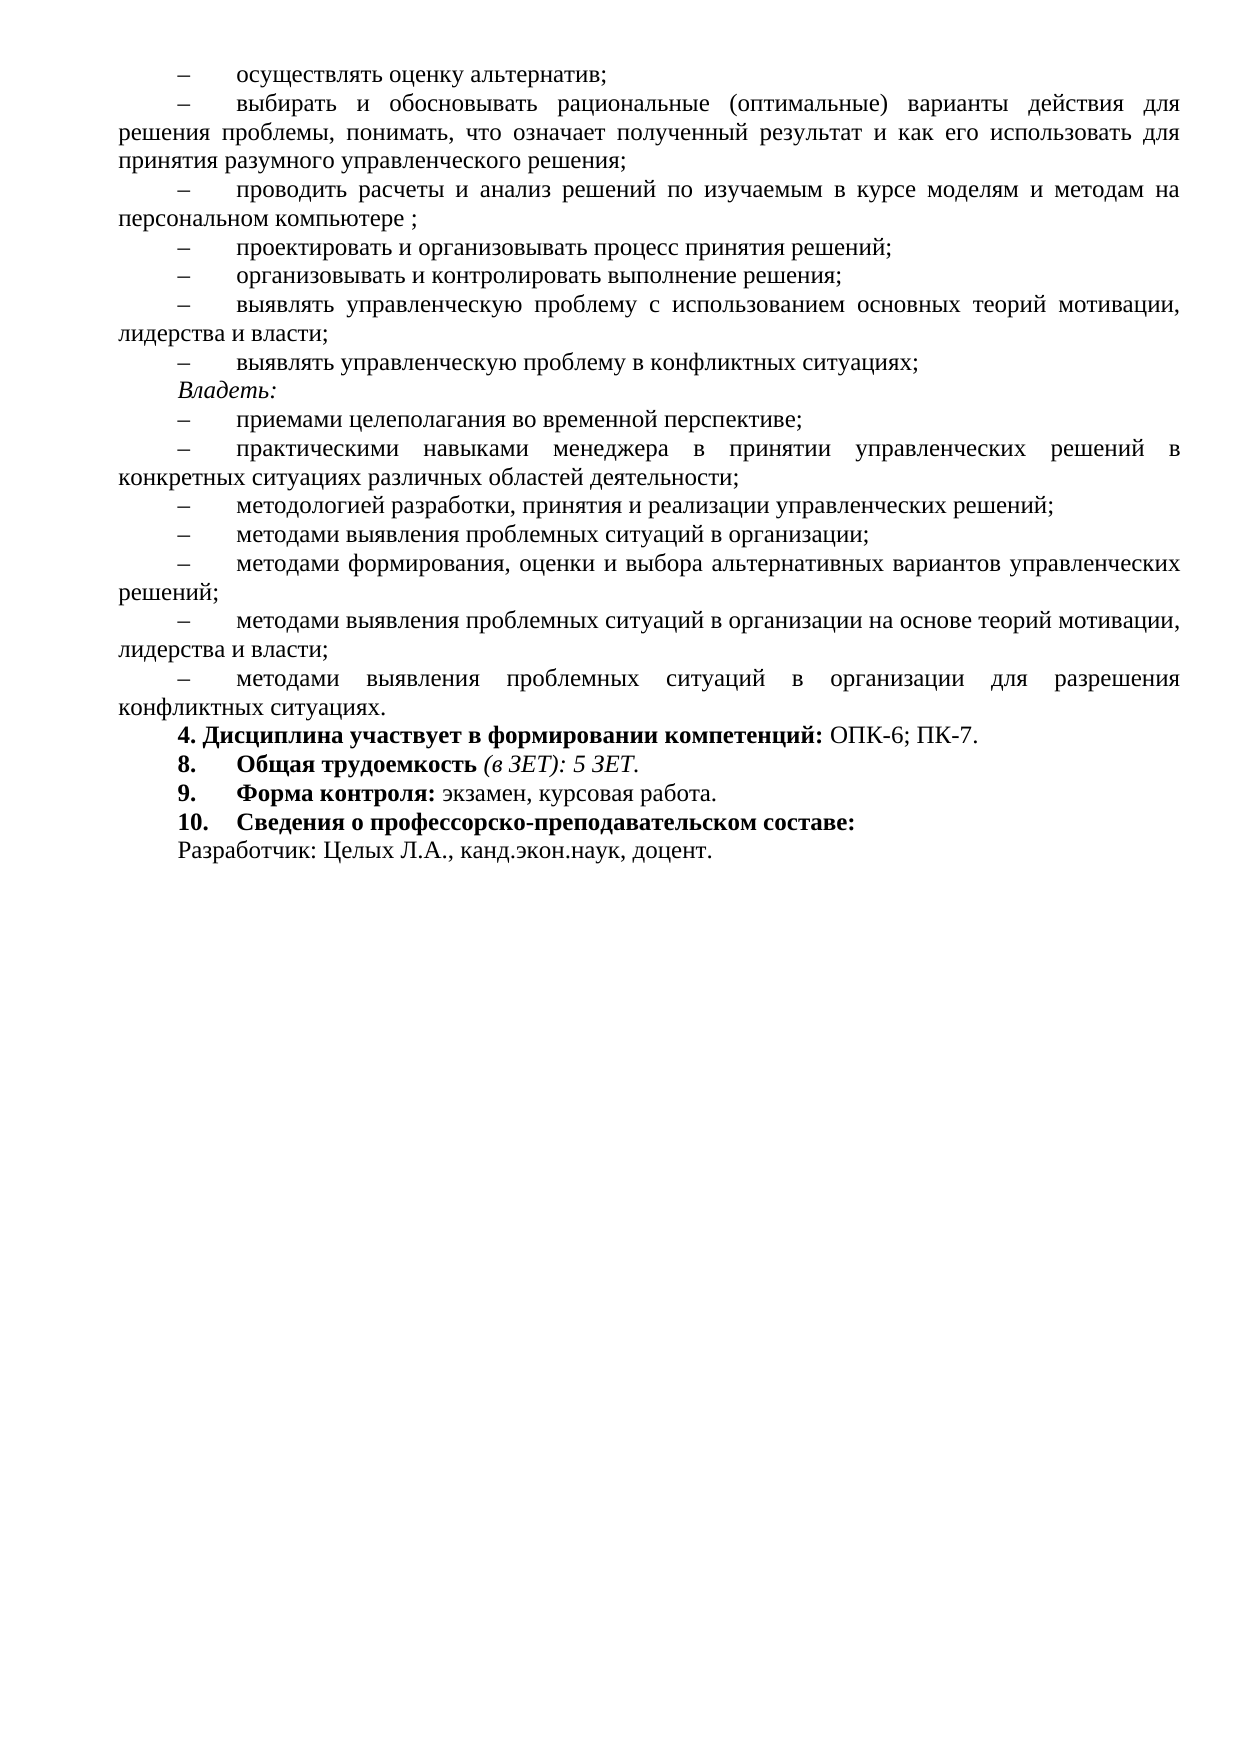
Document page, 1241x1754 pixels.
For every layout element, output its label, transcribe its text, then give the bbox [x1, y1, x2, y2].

list Владеть: [118, 375, 1181, 404]
list – методами формирования, оценки и выбора альтернативных вариантов управленческих решений; [118, 548, 1181, 605]
list – выбирать и обосновывать рациональные (оптимальные) варианты действия для решения проблемы, понимать, что означает полученный результат и как его использовать для принятия разумного управленческого решения; [118, 88, 1181, 174]
list – практическими навыками менеджера в принятии управленческих решений в конкретных ситуациях различных областей деятельности; [118, 433, 1181, 490]
list – проектировать и организовывать процесс принятия решений; [118, 232, 1181, 260]
text Разработчик: Целых Л.А., канд.экон.наук, доцент. [118, 835, 1181, 864]
list – методами выявления проблемных ситуаций в организации; [118, 519, 1181, 548]
list Сведения о профессорско-преподавательском составе: [118, 807, 1181, 835]
list – организовывать и контролировать выполнение решения; [118, 260, 1181, 289]
text 4. Дисциплина участвует в формировании компетенций: ОПК-6; ПК-7. [118, 720, 1181, 749]
list – выявлять управленческую проблему в конфликтных ситуациях; [118, 347, 1181, 375]
list – методами выявления проблемных ситуаций в организации для разрешения конфликтных ситуациях. [118, 663, 1181, 720]
list – осуществлять оценку альтернатив; [118, 59, 1181, 88]
list – проводить расчеты и анализ решений по изучаемым в курсе моделям и методам на персональном компьютере ; [118, 174, 1181, 232]
list – выявлять управленческую проблему с использованием основных теорий мотивации, лидерства и власти; [118, 289, 1181, 347]
list – приемами целеполагания во временной перспективе; [118, 404, 1181, 433]
list Форма контроля: экзамен, курсовая работа. [118, 778, 1181, 807]
list – методологией разработки, принятия и реализации управленческих решений; [118, 490, 1181, 519]
list – методами выявления проблемных ситуаций в организации на основе теорий мотивации, лидерства и власти; [118, 605, 1181, 663]
list Общая трудоемкость (в ЗЕТ): 5 ЗЕТ. [118, 749, 1181, 778]
